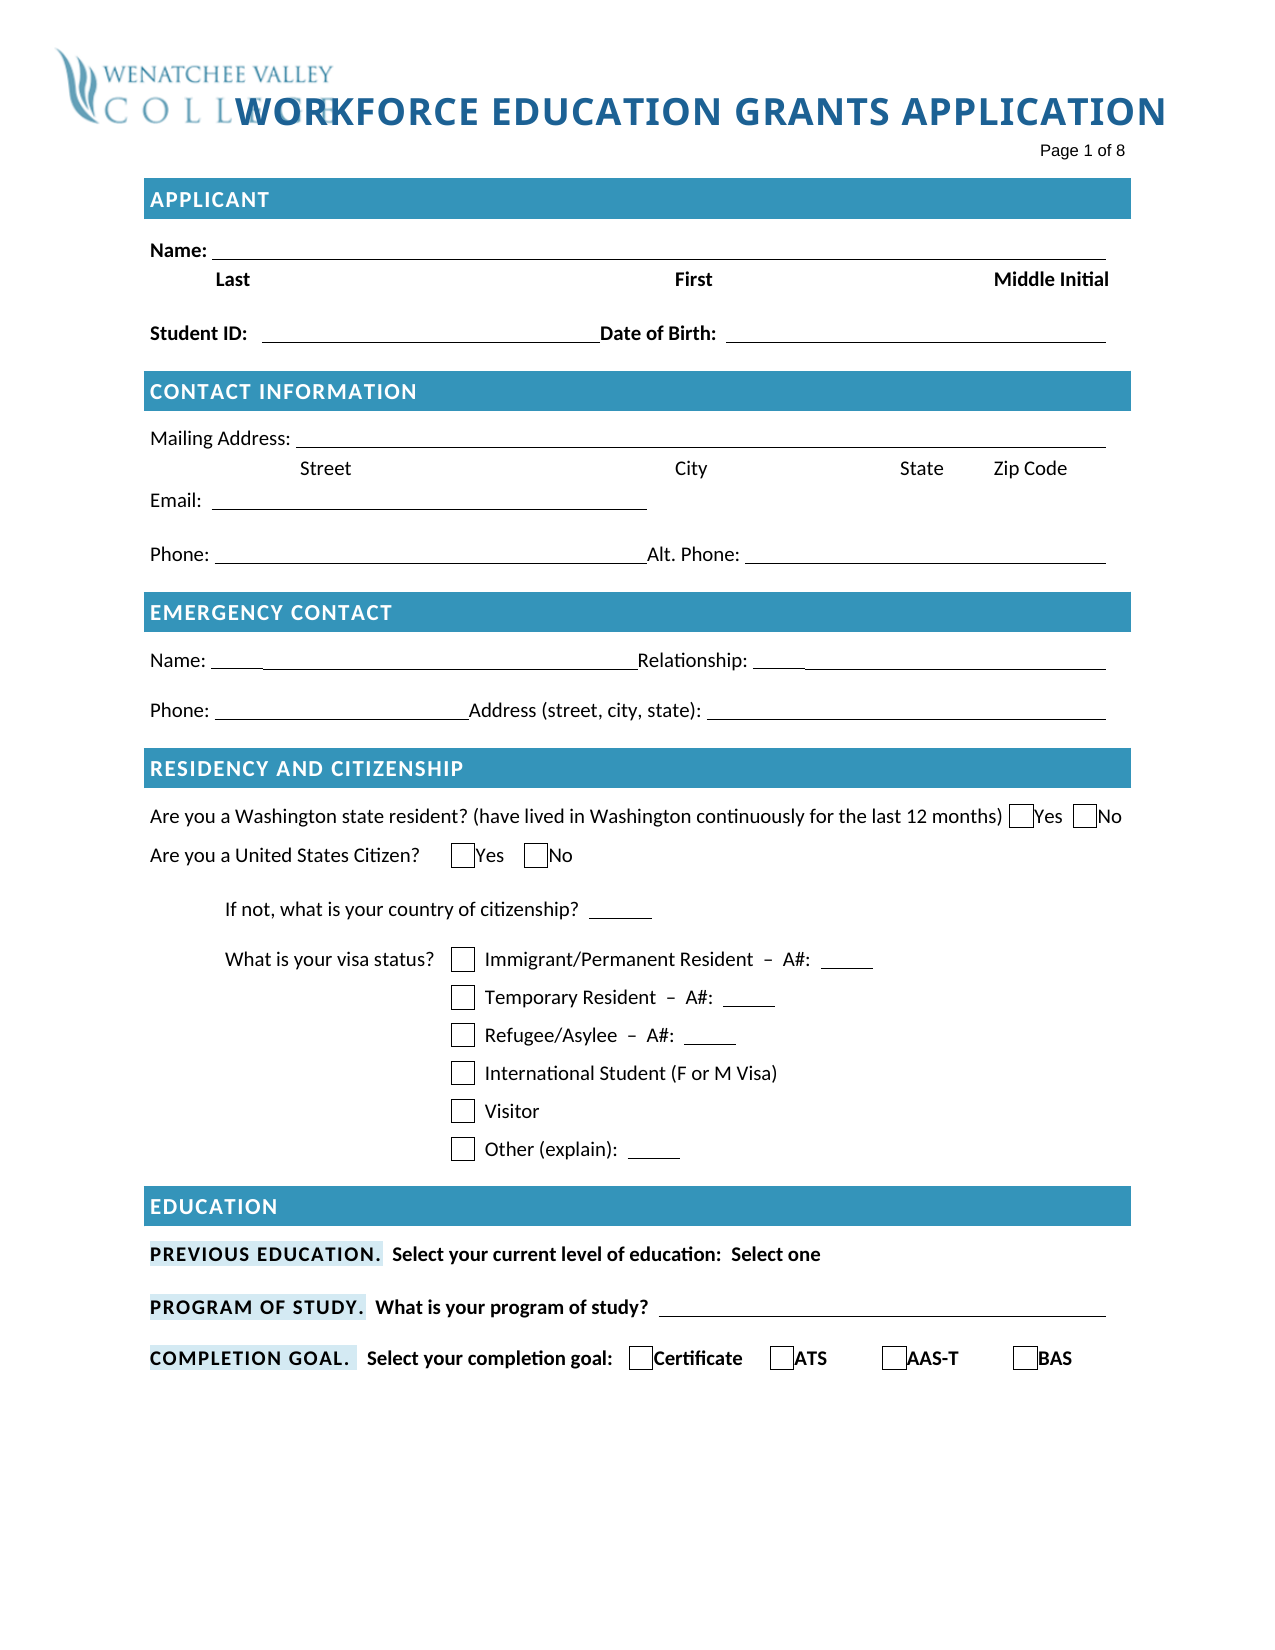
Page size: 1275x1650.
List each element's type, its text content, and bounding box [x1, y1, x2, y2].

text Refugee/Asylee – A#: [375, 1022, 1125, 1048]
text Mailing Address: [150, 426, 1125, 451]
text Are you a United States Citizen? Yes No [150, 842, 1125, 868]
text Are you a Washington state resident? (have lived in Washington continuously for the last 12 months) Yes No [150, 803, 1125, 828]
text Name: [150, 234, 1125, 262]
text Student ID: Date of Birth: [150, 317, 1125, 345]
text Other (explain): [375, 1136, 1125, 1161]
subtitle Education [150, 1192, 1125, 1220]
text Temporary Resident – A#: [375, 984, 1125, 1010]
subtitle Residency and Citizenship [150, 754, 1125, 782]
subtitle Emergency Contact [150, 598, 1125, 626]
text Phone: Alt. Phone: [150, 538, 1125, 567]
text Program of Study. What is your program of study? [150, 1291, 1125, 1320]
text What is your visa status? Immigrant/Permanent Resident – A#: [225, 946, 1125, 972]
text Previous Education. Select your current level of education: [383, 1241, 1125, 1266]
text Completion Goal. Select your completion goal: Certificate ATS AAS-T BAS [357, 1345, 1125, 1370]
text Email: [150, 484, 1125, 513]
text Phone: Address (street, city, state): [150, 697, 1125, 723]
text Name: Relationship: [150, 647, 1125, 672]
subtitle Applicant [150, 185, 1125, 213]
text International Student (F or M Visa) [375, 1060, 1125, 1086]
text If not, what is your country of citizenship? [225, 892, 1125, 921]
text Visitor [375, 1098, 1125, 1123]
subtitle Contact Information [150, 377, 1125, 405]
text Street City State Zip Code [150, 455, 1125, 480]
text Last First Middle Initial [150, 267, 1125, 292]
